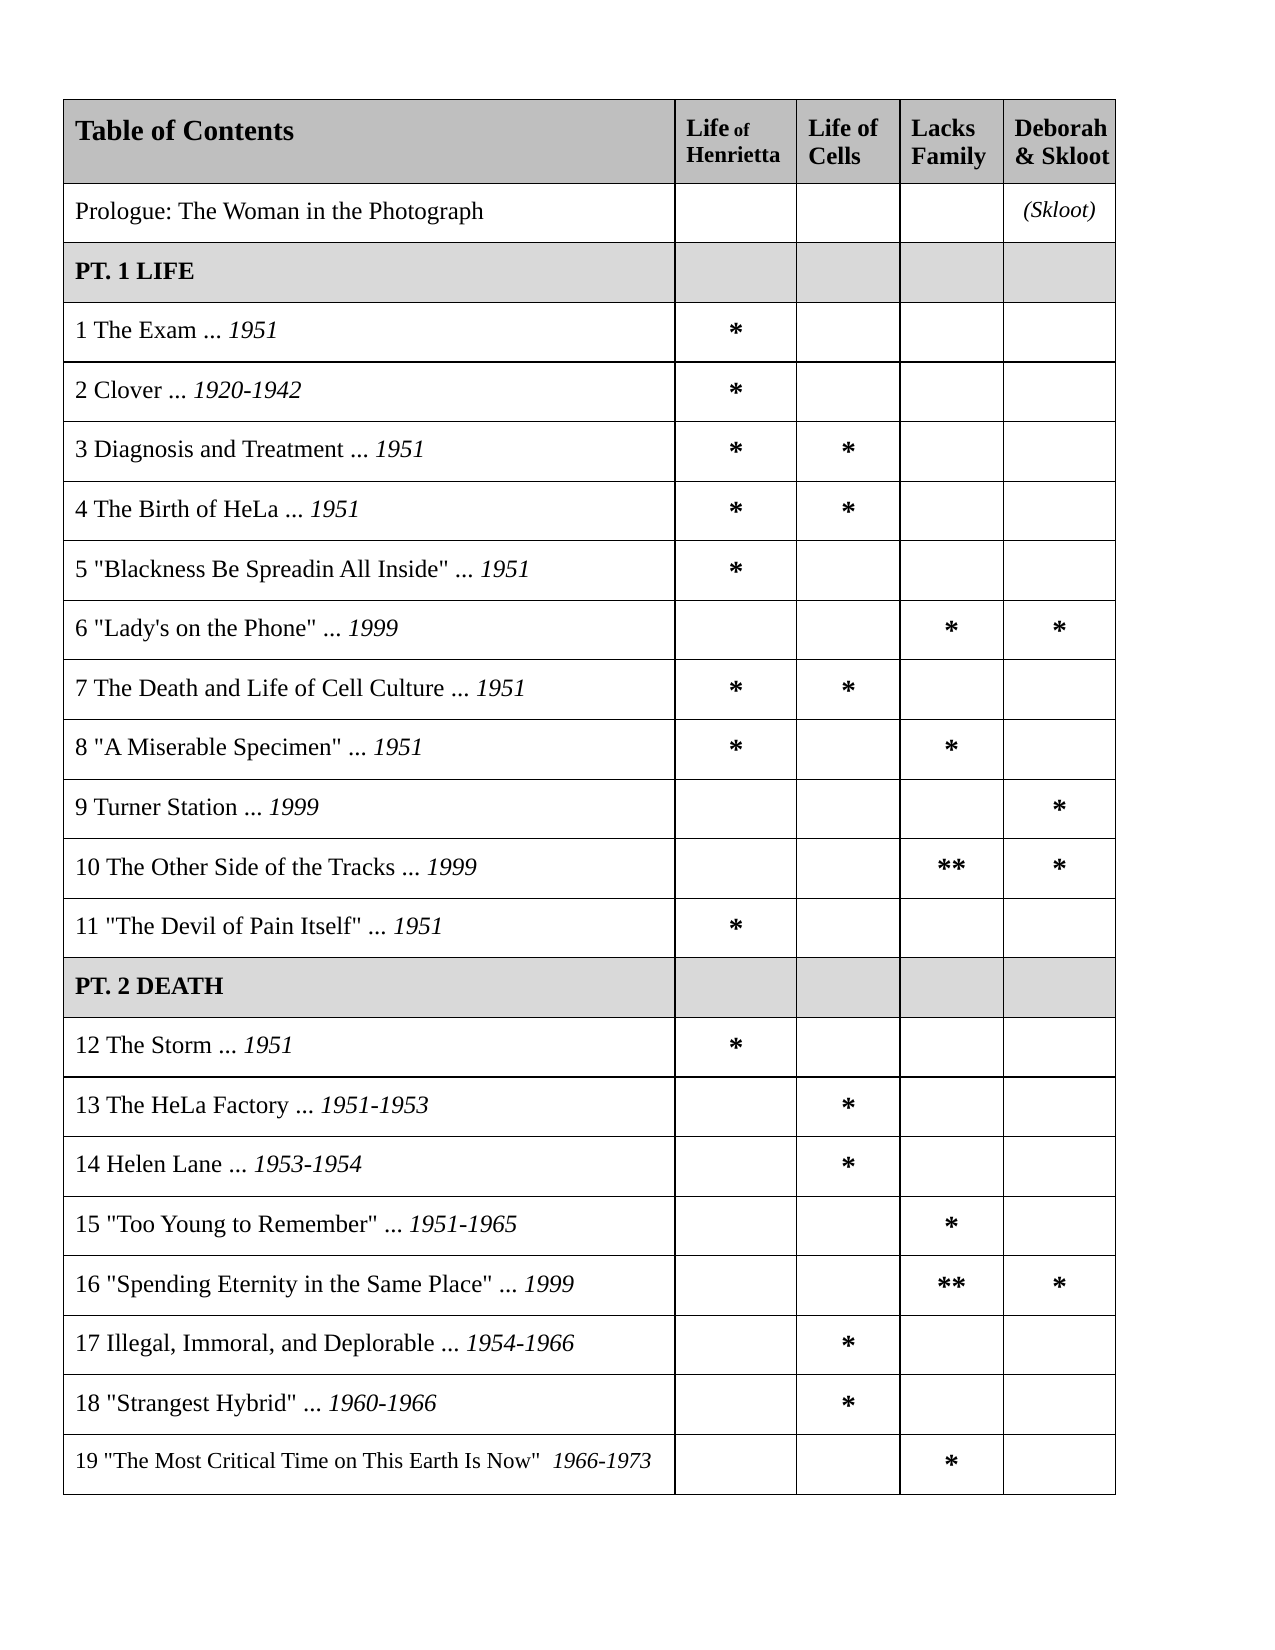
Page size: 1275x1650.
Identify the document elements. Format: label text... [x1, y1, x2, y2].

table_cell * [676, 422, 796, 481]
table_cell [901, 1018, 1003, 1076]
table_cell [797, 363, 899, 421]
table_cell 13 The HeLa Factory ... 1951-1953 [64, 1078, 674, 1136]
table_cell [1004, 1197, 1115, 1255]
table_cell [676, 839, 796, 898]
table_cell [797, 184, 899, 242]
table_cell * [797, 482, 899, 540]
table_cell 17 Illegal, Immoral, and Deplorable ... 1954-1966 [64, 1316, 674, 1374]
table_cell [1004, 1375, 1115, 1434]
table_cell 3 Diagnosis and Treatment ... 1951 [64, 422, 674, 481]
table_cell * [901, 1435, 1003, 1493]
table_cell 19 "The Most Critical Time on This Earth Is Now" 1966-1973 [64, 1435, 674, 1493]
table_cell 6 "Lady's on the Phone" ... 1999 [64, 601, 674, 659]
table_cell 7 The Death and Life of Cell Culture ... 1951 [64, 660, 674, 719]
table_cell [797, 899, 899, 957]
table_cell 16 "Spending Eternity in the Same Place" ... 1999 [64, 1256, 674, 1315]
table_cell * [1004, 1256, 1115, 1315]
table_cell [1004, 303, 1115, 361]
table_cell [676, 243, 796, 302]
table_cell [901, 1316, 1003, 1374]
table_cell * [676, 303, 796, 361]
table_cell [901, 363, 1003, 421]
table_cell [676, 958, 796, 1017]
table_cell [676, 1316, 796, 1374]
table_cell 4 The Birth of HeLa ... 1951 [64, 482, 674, 540]
table_header Life of Henrietta [676, 100, 796, 183]
table_cell [676, 601, 796, 659]
table_cell PT. 1 LIFE [64, 243, 674, 302]
table_cell [1004, 482, 1115, 540]
table_cell * [901, 601, 1003, 659]
table_cell [676, 1375, 796, 1434]
table_header Lacks Family [901, 100, 1003, 183]
table_cell [676, 1256, 796, 1315]
table_cell [676, 1137, 796, 1196]
table_cell * [1004, 601, 1115, 659]
table_header Life of Cells [797, 100, 899, 183]
table_cell 10 The Other Side of the Tracks ... 1999 [64, 839, 674, 898]
table_cell * [676, 1018, 796, 1076]
table_cell * [797, 422, 899, 481]
table_cell [1004, 1435, 1115, 1493]
table_cell [797, 1197, 899, 1255]
table_cell [1004, 363, 1115, 421]
table_cell [1004, 958, 1115, 1017]
table_cell [797, 601, 899, 659]
table_cell [901, 482, 1003, 540]
table_cell Prologue: The Woman in the Photograph [64, 184, 674, 242]
table_cell [797, 839, 899, 898]
table_cell [797, 541, 899, 600]
table_cell [901, 303, 1003, 361]
table_cell 12 The Storm ... 1951 [64, 1018, 674, 1076]
table_cell * [797, 1078, 899, 1136]
table_cell [676, 780, 796, 838]
table_cell [901, 422, 1003, 481]
table_cell [901, 899, 1003, 957]
table_cell [797, 720, 899, 778]
table_cell [797, 958, 899, 1017]
table_cell [901, 1375, 1003, 1434]
table_cell ** [901, 839, 1003, 898]
table_cell [676, 1435, 796, 1493]
table_cell * [676, 482, 796, 540]
table_cell [901, 1137, 1003, 1196]
table_cell [797, 243, 899, 302]
table_cell [1004, 1137, 1115, 1196]
table_cell ** [901, 1256, 1003, 1315]
table_cell 18 "Strangest Hybrid" ... 1960-1966 [64, 1375, 674, 1434]
table_cell [901, 958, 1003, 1017]
table_cell [797, 1435, 899, 1493]
table_cell 5 "Blackness Be Spreadin All Inside" ... 1951 [64, 541, 674, 600]
table_cell 15 "Too Young to Remember" ... 1951-1965 [64, 1197, 674, 1255]
table_cell * [797, 660, 899, 719]
table_cell [1004, 660, 1115, 719]
table_cell [676, 1197, 796, 1255]
table_cell [1004, 720, 1115, 778]
table_cell * [1004, 839, 1115, 898]
table_cell [1004, 243, 1115, 302]
table_cell 8 "A Miserable Specimen" ... 1951 [64, 720, 674, 778]
table_cell * [1004, 780, 1115, 838]
table_cell [797, 1256, 899, 1315]
table_cell * [901, 1197, 1003, 1255]
table_header Table of Contents [64, 100, 674, 183]
table_cell 11 "The Devil of Pain Itself" ... 1951 [64, 899, 674, 957]
table_cell 9 Turner Station ... 1999 [64, 780, 674, 838]
table_cell [797, 1018, 899, 1076]
table_cell [676, 1078, 796, 1136]
table_cell * [797, 1375, 899, 1434]
table_cell * [676, 660, 796, 719]
table_cell [901, 243, 1003, 302]
table_cell [1004, 1078, 1115, 1136]
table_cell [1004, 422, 1115, 481]
table_cell [797, 780, 899, 838]
table_header Deborah & Skloot [1004, 100, 1115, 183]
table_cell (Skloot) [1004, 184, 1115, 242]
table_cell [1004, 1018, 1115, 1076]
table_cell [797, 303, 899, 361]
table_cell 14 Helen Lane ... 1953-1954 [64, 1137, 674, 1196]
table_cell * [901, 720, 1003, 778]
table_cell 2 Clover ... 1920-1942 [64, 363, 674, 421]
table_cell PT. 2 DEATH [64, 958, 674, 1017]
table_cell * [676, 720, 796, 778]
table_cell * [676, 899, 796, 957]
table_cell [901, 541, 1003, 600]
table_cell [1004, 1316, 1115, 1374]
table_cell * [676, 541, 796, 600]
table_cell * [797, 1316, 899, 1374]
table_cell * [797, 1137, 899, 1196]
table_cell [1004, 899, 1115, 957]
table_cell [901, 1078, 1003, 1136]
table_cell [901, 780, 1003, 838]
table_cell 1 The Exam ... 1951 [64, 303, 674, 361]
table_cell [676, 184, 796, 242]
table_cell [901, 660, 1003, 719]
table_cell [1004, 541, 1115, 600]
table_cell [901, 184, 1003, 242]
table_cell * [676, 363, 796, 421]
